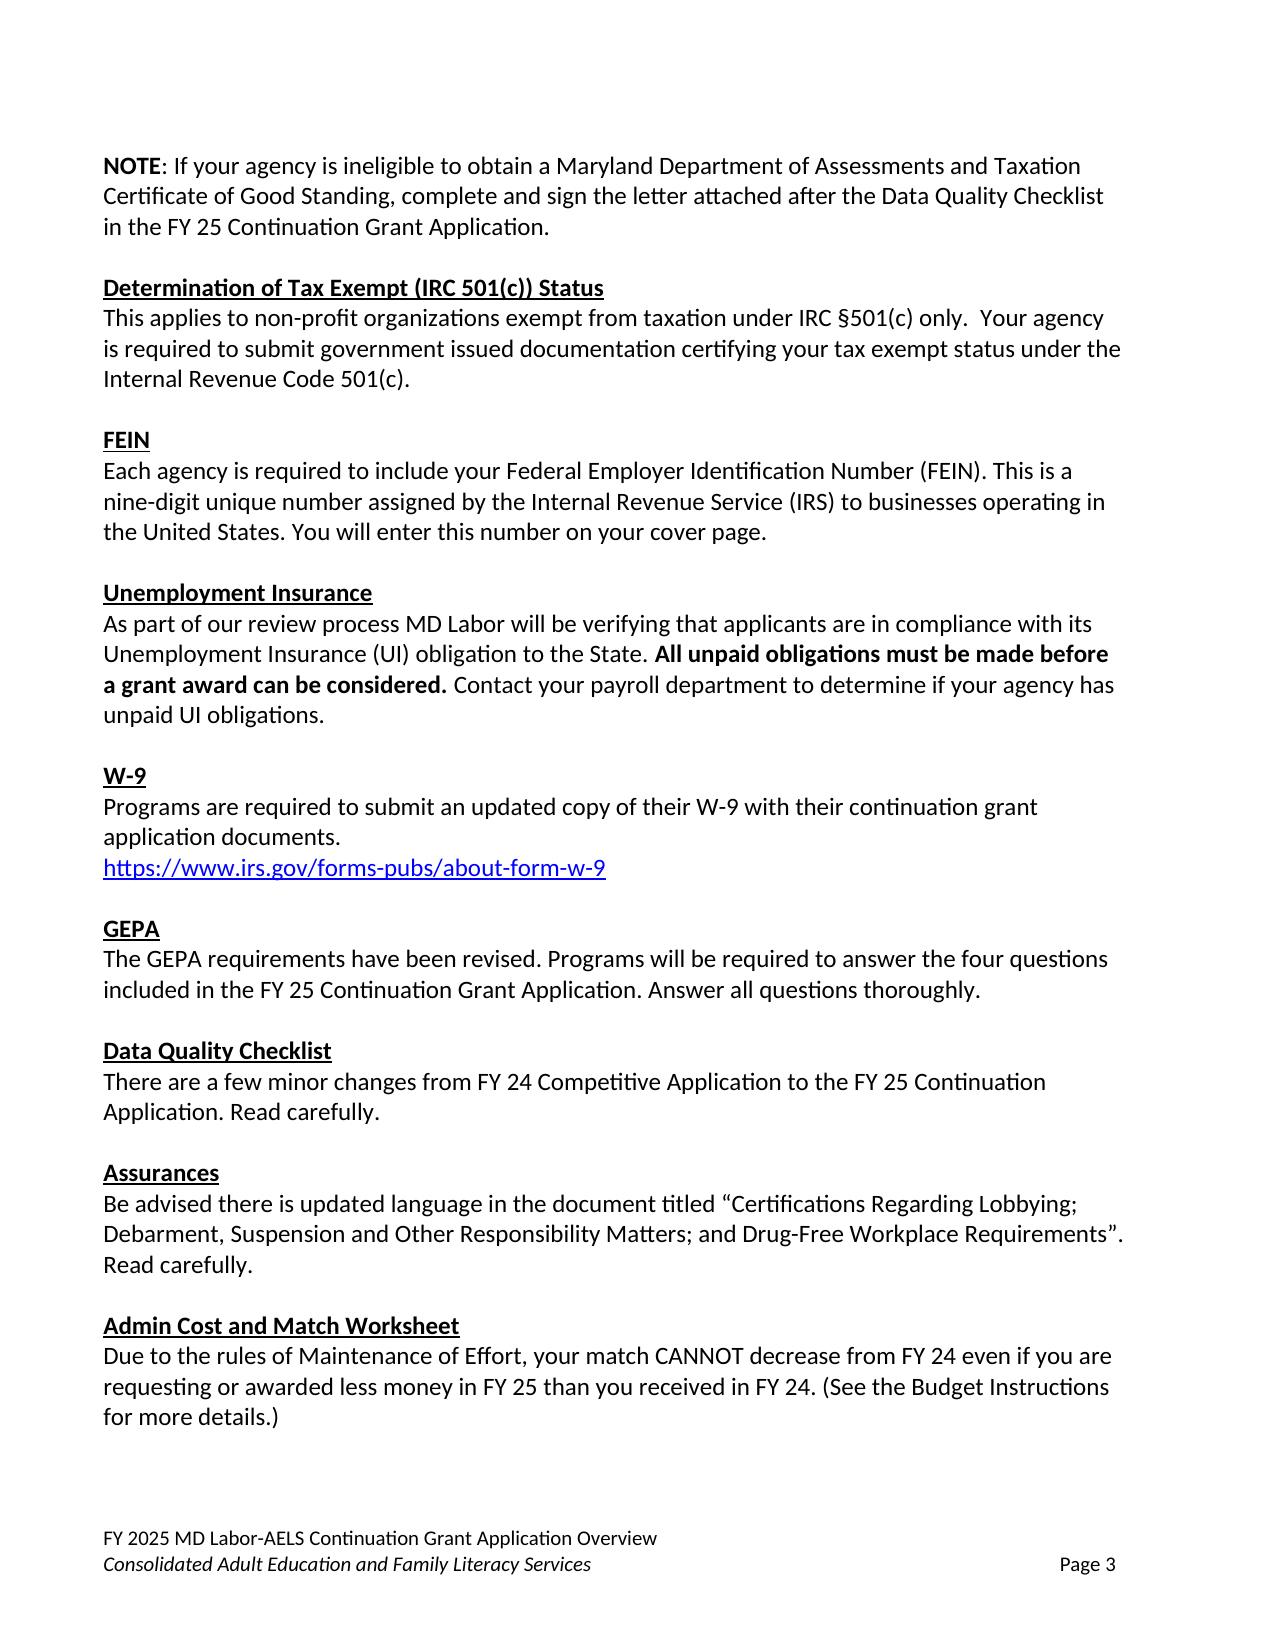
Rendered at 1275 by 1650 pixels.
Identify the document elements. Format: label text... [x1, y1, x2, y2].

text https://www.irs.gov/forms-pubs/about-form-w-9 [103, 852, 1125, 882]
text There are a few minor changes from FY 24 Competitive Application to the FY 25 Continuation Application. Read carefully. [103, 1066, 1125, 1127]
text This applies to non-profit organizations exempt from taxation under IRC §501(c) only. Your agency is required to submit government issued documentation certifying your tax exempt status under the Internal Revenue Code 501(c). [103, 303, 1125, 394]
text Programs are required to submit an updated copy of their W-9 with their continuation grant application documents. [103, 791, 1125, 852]
text Data Quality Checklist [103, 1035, 1125, 1066]
text The GEPA requirements have been revised. Programs will be required to answer the four questions included in the FY 25 Continuation Grant Application. Answer all questions thoroughly. [103, 943, 1125, 1004]
text Admin Cost and Match Worksheet [103, 1310, 1125, 1340]
text NOTE: If your agency is ineligible to obtain a Maryland Department of Assessments and Taxation Certificate of Good Standing, complete and sign the letter attached after the Data Quality Checklist in the FY 25 Continuation Grant Application. [103, 150, 1125, 242]
text Be advised there is updated language in the document titled “Certifications Regarding Lobbying; Debarment, Suspension and Other Responsibility Matters; and Drug-Free Workplace Requirements”. Read carefully. [103, 1188, 1125, 1279]
text Due to the rules of Maintenance of Effort, your match CANNOT decrease from FY 24 even if you are requesting or awarded less money in FY 25 than you received in FY 24. (See the Budget Instructions for more details.) [103, 1340, 1125, 1432]
text Determination of Tax Exempt (IRC 501(c)) Status [103, 272, 1125, 303]
text GEPA [103, 913, 1125, 943]
text Unemployment Insurance [103, 577, 1125, 608]
text FEIN [103, 425, 1125, 455]
text W-9 [103, 760, 1125, 791]
text Assurances [103, 1157, 1125, 1188]
text Each agency is required to include your Federal Employer Identification Number (FEIN). This is a nine-digit unique number assigned by the Internal Revenue Service (IRS) to businesses operating in the United States. You will enter this number on your cover page. [103, 455, 1125, 547]
text As part of our review process MD Labor will be verifying that applicants are in compliance with its Unemployment Insurance (UI) obligation to the State. All unpaid obligations must be made before a grant award can be considered. Contact your payroll department to determine if your agency has unpaid UI obligations. [103, 608, 1125, 730]
